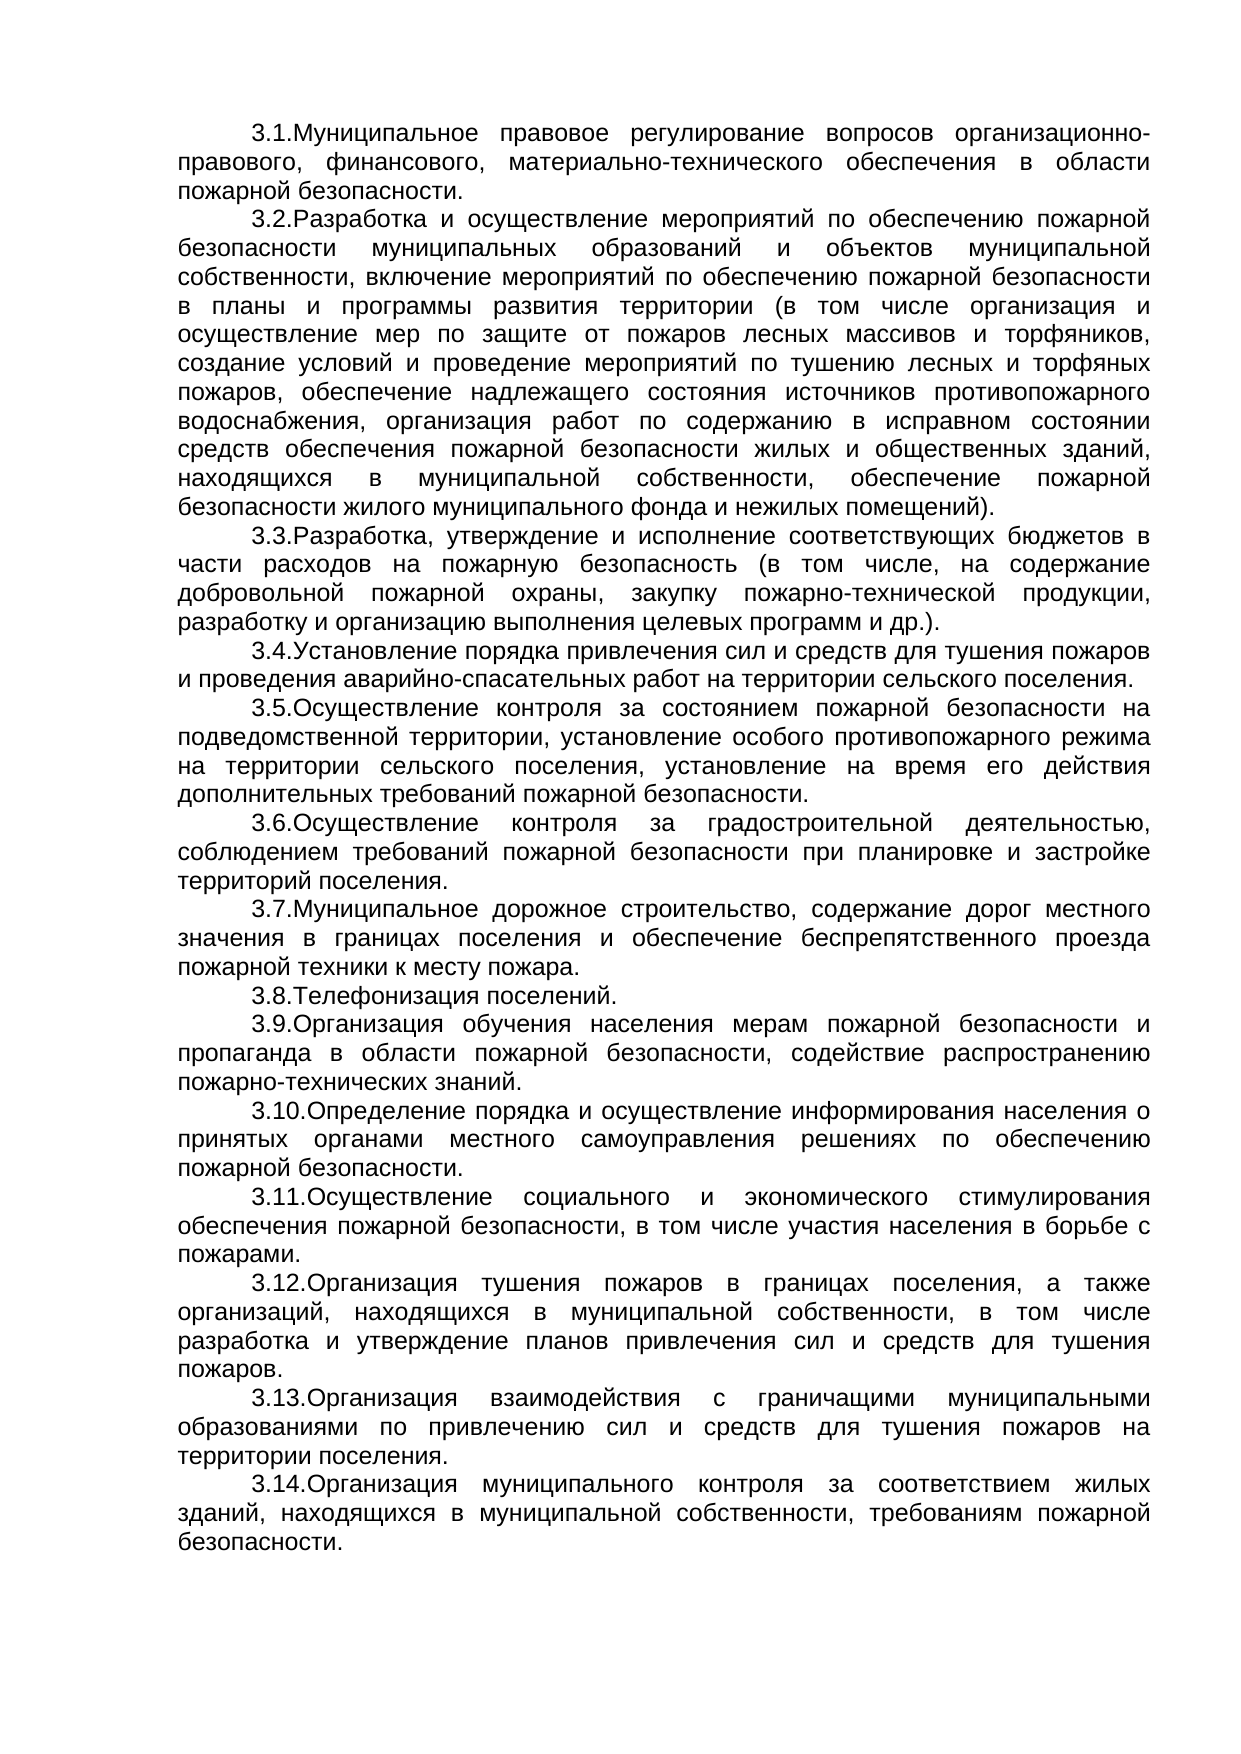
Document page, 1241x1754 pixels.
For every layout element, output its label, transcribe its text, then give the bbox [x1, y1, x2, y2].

text 3.10.Определение порядка и осуществление информирования населения о принятых органами местного самоуправления решениях по обеспечению пожарной безопасности. [177, 1096, 1152, 1182]
text 3.9.Организация обучения населения мерам пожарной безопасности и пропаганда в области пожарной безопасности, содействие распространению пожарно-технических знаний. [177, 1009, 1152, 1096]
text 3.3.Разработка, утверждение и исполнение соответствующих бюджетов в части расходов на пожарную безопасность (в том числе, на содержание добровольной пожарной охраны, закупку пожарно-технической продукции, разработку и организацию выполнения целевых программ и др.). [177, 521, 1152, 636]
text 3.7.Муниципальное дорожное строительство, содержание дорог местного значения в границах поселения и обеспечение беспрепятственного проезда пожарной техники к месту пожара. [177, 894, 1152, 981]
text 3.2.Разработка и осуществление мероприятий по обеспечению пожарной безопасности муниципальных образований и объектов муниципальной собственности, включение мероприятий по обеспечению пожарной безопасности в планы и программы развития территории (в том числе организация и осуществление мер по защите от пожаров лесных массивов и торфяников, создание условий и проведение мероприятий по тушению лесных и торфяных пожаров, обеспечение надлежащего состояния источников противопожарного водоснабжения, организация работ по содержанию в исправном состоянии средств обеспечения пожарной безопасности жилых и общественных зданий, находящихся в муниципальной собственности, обеспечение пожарной безопасности жилого муниципального фонда и нежилых помещений). [177, 204, 1152, 521]
text 3.1.Муниципальное правовое регулирование вопросов организационно-правового, финансового, материально-технического обеспечения в области пожарной безопасности. [177, 118, 1152, 204]
text 3.11.Осуществление социального и экономического стимулирования обеспечения пожарной безопасности, в том числе участия населения в борьбе с пожарами. [177, 1182, 1152, 1268]
text 3.14.Организация муниципального контроля за соответствием жилых зданий, находящихся в муниципальной собственности, требованиям пожарной безопасности. [177, 1469, 1152, 1556]
text 3.13.Организация взаимодействия с граничащими муниципальными образованиями по привлечению сил и средств для тушения пожаров на территории поселения. [177, 1383, 1152, 1469]
text 3.12.Организация тушения пожаров в границах поселения, а также организаций, находящихся в муниципальной собственности, в том числе разработка и утверждение планов привлечения сил и средств для тушения пожаров. [177, 1268, 1152, 1383]
text 3.6.Осуществление контроля за градостроительной деятельностью, соблюдением требований пожарной безопасности при планировке и застройке территорий поселения. [177, 808, 1152, 894]
text 3.8.Телефонизация поселений. [177, 981, 1152, 1009]
text 3.4.Установление порядка привлечения сил и средств для тушения пожаров и проведения аварийно-спасательных работ на территории сельского поселения. [177, 636, 1152, 693]
text 3.5.Осуществление контроля за состоянием пожарной безопасности на подведомственной территории, установление особого противопожарного режима на территории сельского поселения, установление на время его действия дополнительных требований пожарной безопасности. [177, 693, 1152, 808]
